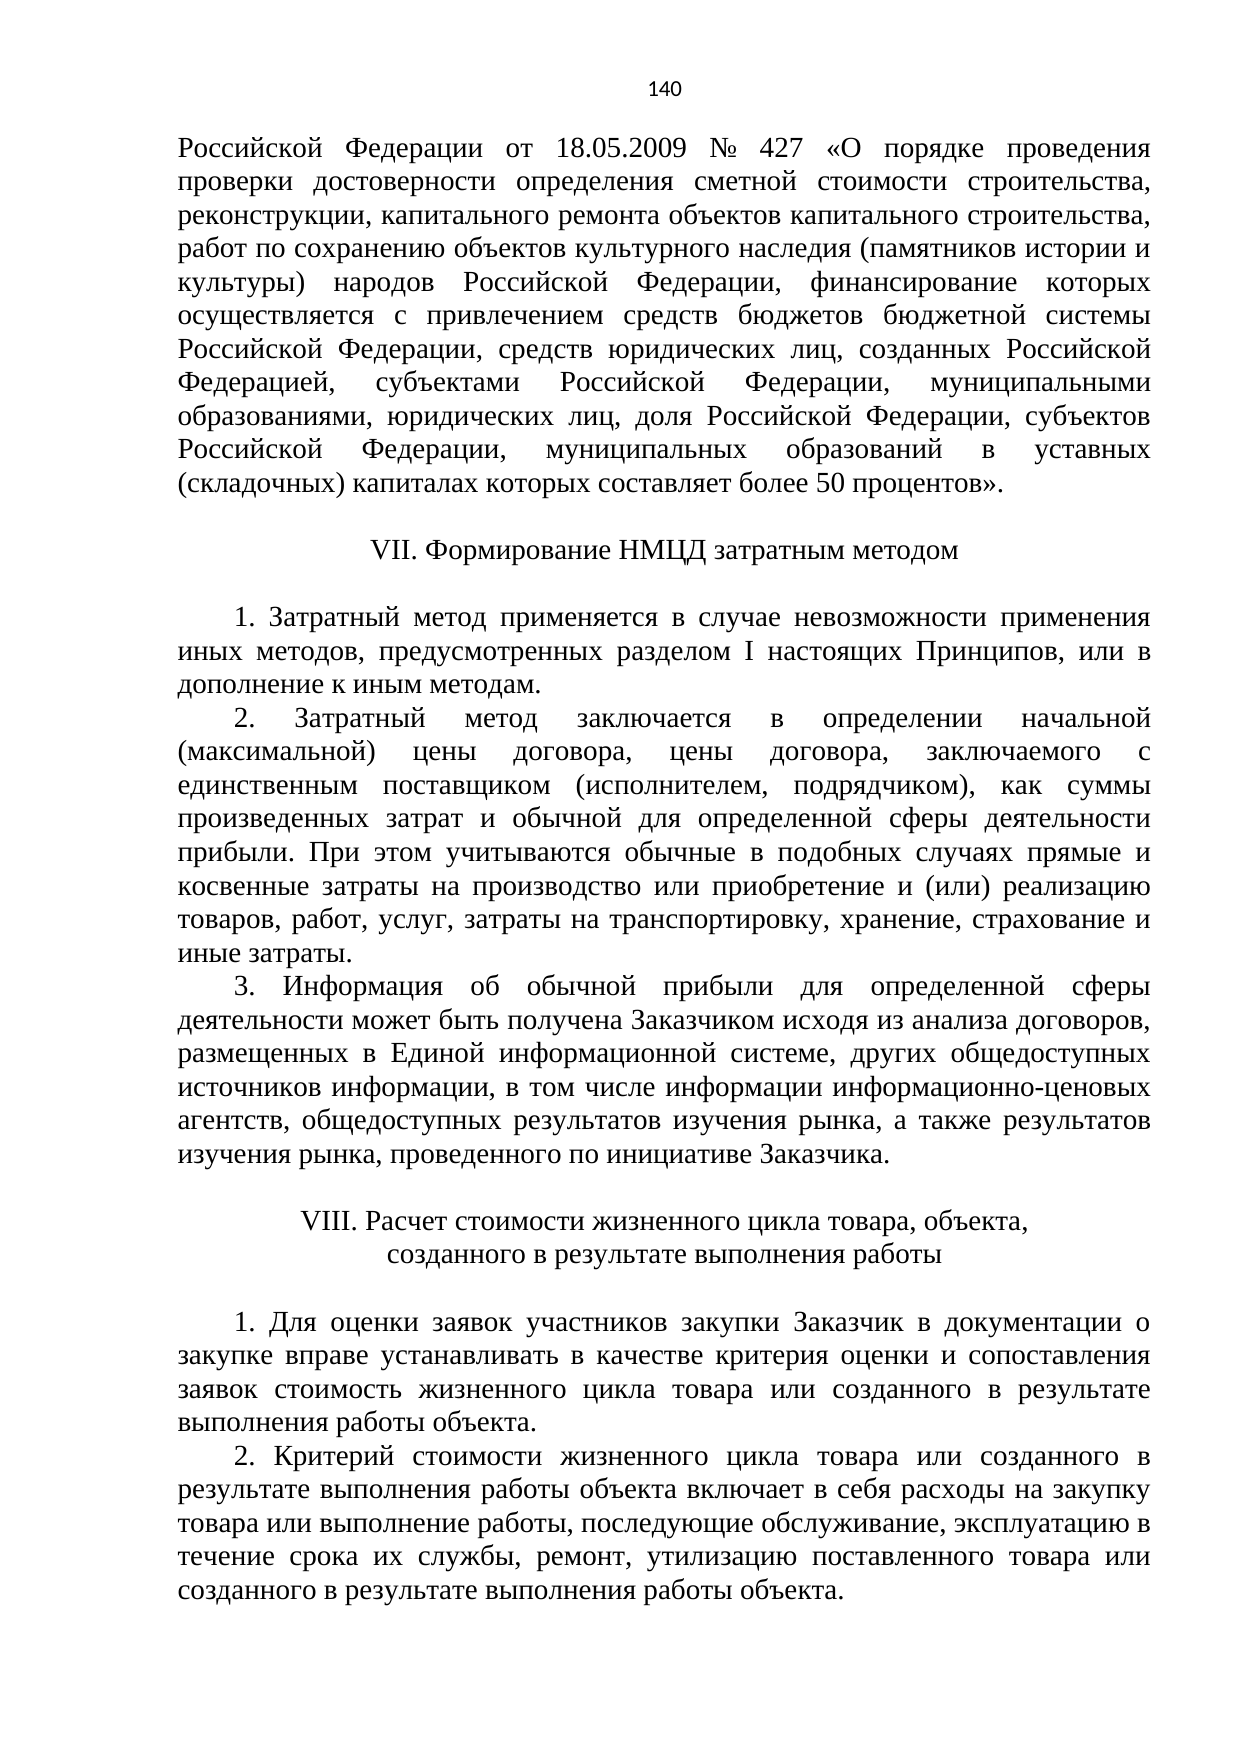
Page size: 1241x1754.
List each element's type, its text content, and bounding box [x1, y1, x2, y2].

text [177, 130, 1152, 499]
text 3. Информация об обычной прибыли для определенной сферы деятельности может быть получена Заказчиком исходя из анализа договоров, размещенных в Единой информационной системе, других общедоступных источников информации, в том числе информации информационно-ценовых агентств, общедоступных результатов изучения рынка, а также результатов изучения рынка, проведенного по инициативе Заказчика. [177, 968, 1152, 1169]
text 2. Критерий стоимости жизненного цикла товара или созданного в результате выполнения работы объекта включает в себя расходы на закупку товара или выполнение работы, последующие обслуживание, эксплуатацию в течение срока их службы, ремонт, утилизацию поставленного товара или созданного в результате выполнения работы объекта. [177, 1438, 1152, 1606]
text 1. Для оценки заявок участников закупки Заказчик в документации о закупке вправе устанавливать в качестве критерия оценки и сопоставления заявок стоимость жизненного цикла товара или созданного в результате выполнения работы объекта. [177, 1304, 1152, 1438]
text VII. Формирование НМЦД затратным методом [177, 532, 1152, 566]
text 1. Затратный метод применяется в случае невозможности применения иных методов, предусмотренных разделом I настоящих Принципов, или в дополнение к иным методам. [177, 599, 1152, 700]
text VIII. Расчет стоимости жизненного цикла товара, объекта, [177, 1203, 1152, 1237]
text созданного в результате выполнения работы [177, 1237, 1152, 1270]
text 2. Затратный метод заключается в определении начальной (максимальной) цены договора, цены договора, заключаемого с единственным поставщиком (исполнителем, подрядчиком), как суммы произведенных затрат и обычной для определенной сферы деятельности прибыли. При этом учитываются обычные в подобных случаях прямые и косвенные затраты на производство или приобретение и (или) реализацию товаров, работ, услуг, затраты на транспортировку, хранение, страхование и иные затраты. [177, 700, 1152, 968]
